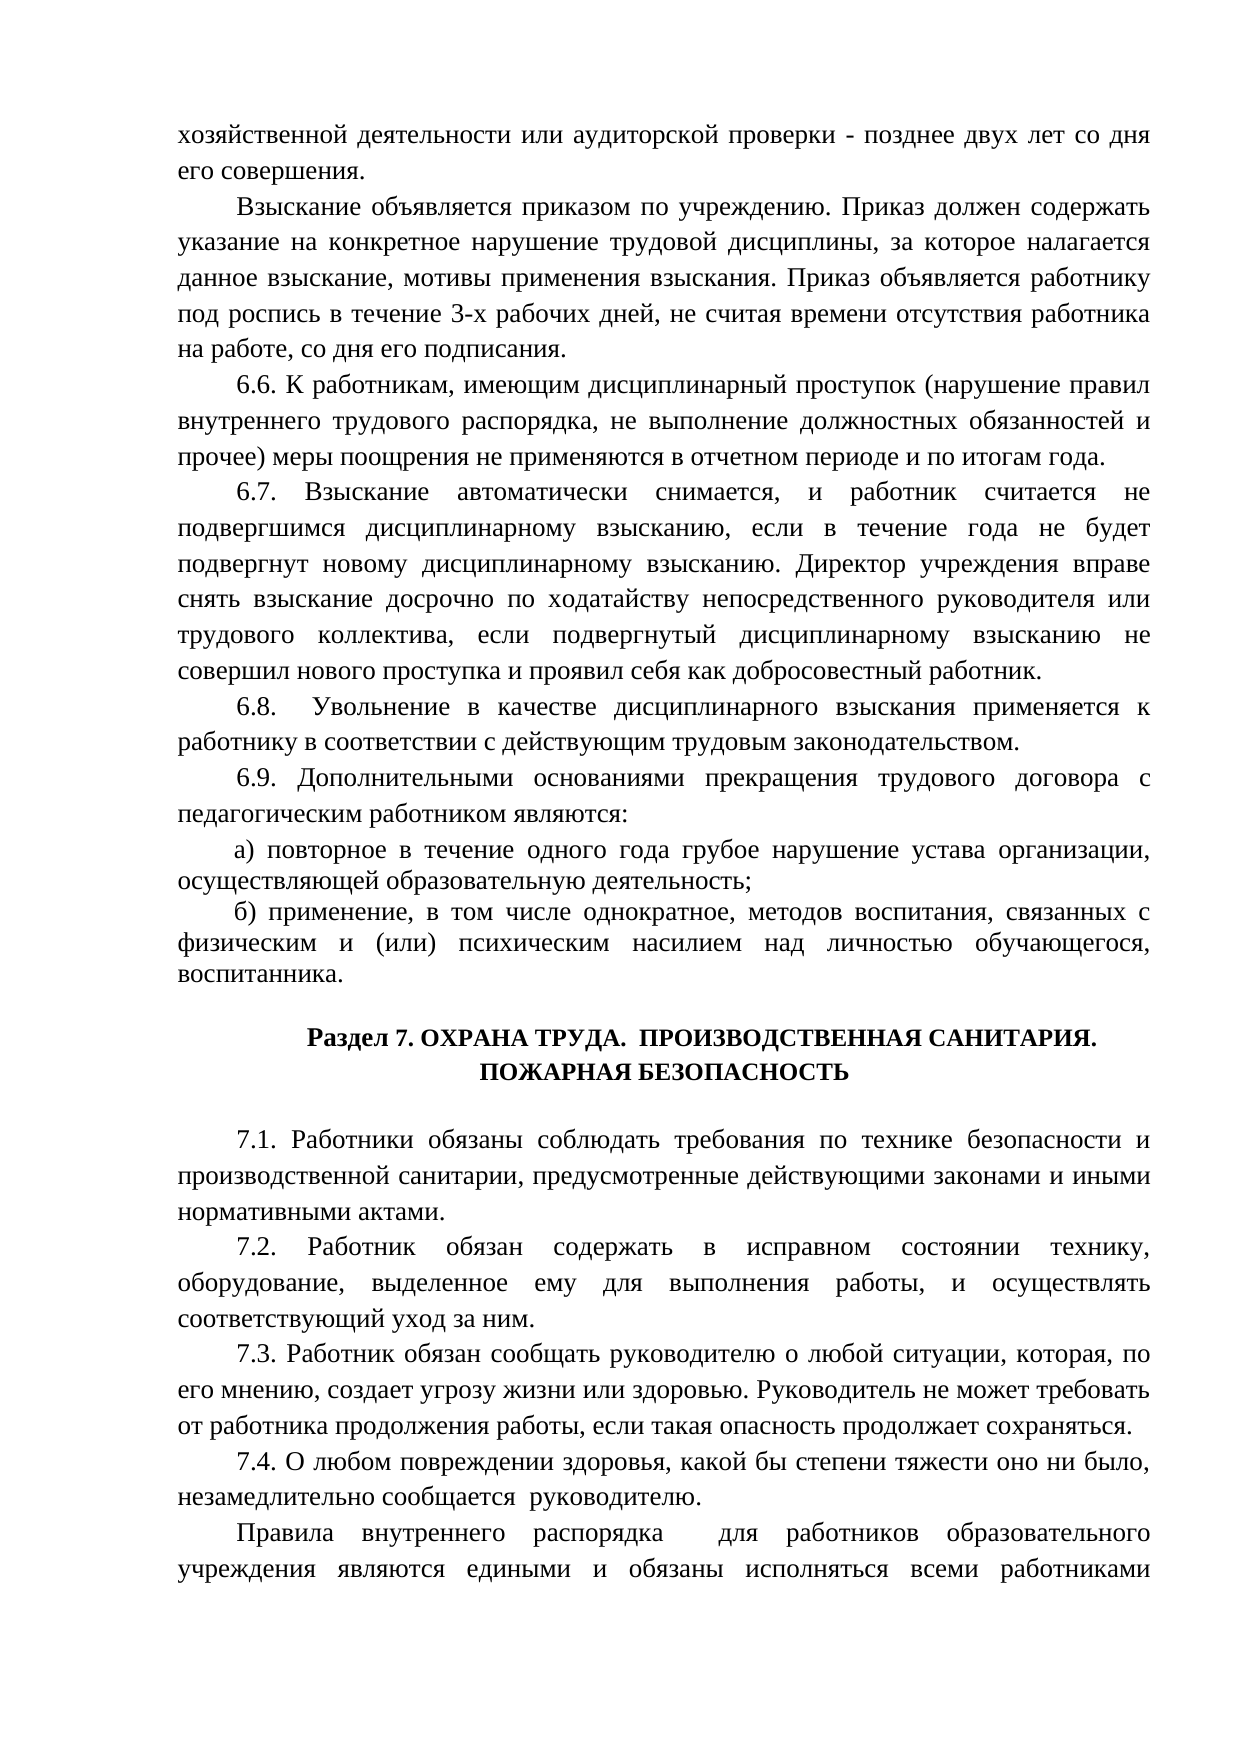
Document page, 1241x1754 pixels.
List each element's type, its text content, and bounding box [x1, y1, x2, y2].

text 7.1. Работники обязаны соблюдать требования по технике безопасности и производственной санитарии, предусмотренные действующими законами и иными нормативными актами. [177, 1123, 1152, 1226]
text ПОЖАРНАЯ БЕЗОПАСНОСТЬ [177, 1057, 1152, 1086]
text Раздел 7. ОХРАНА ТРУДА. ПРОИЗВОДСТВЕННАЯ САНИТАРИЯ. [252, 1021, 1152, 1053]
text 6.6. К работникам, имеющим дисциплинарный проступок (нарушение правил внутреннего трудового распорядка, не выполнение должностных обязанностей и прочее) меры поощрения не применяются в отчетном периоде и по итогам года. [177, 368, 1152, 471]
text 7.2. Работник обязан содержать в исправном состоянии технику, оборудование, выделенное ему для выполнения работы, и осуществлять соответствующий уход за ним. [177, 1230, 1152, 1333]
text б) применение, в том числе однократное, методов воспитания, связанных с физическим и (или) психическим насилием над личностью обучающегося, воспитанника. [177, 895, 1152, 988]
text 7.3. Работник обязан сообщать руководителю о любой ситуации, которая, по его мнению, создает угрозу жизни или здоровью. Руководитель не может требовать от работника продолжения работы, если такая опасность продолжает сохраняться. [177, 1338, 1152, 1440]
text Взыскание объявляется приказом по учреждению. Приказ должен содержать указание на конкретное нарушение трудовой дисциплины, за которое налагается данное взыскание, мотивы применения взыскания. Приказ объявляется работнику под роспись в течение 3-х рабочих дней, не считая времени отсутствия работника на работе, со дня его подписания. [177, 189, 1152, 364]
text а) повторное в течение одного года грубое нарушение устава организации, осуществляющей образовательную деятельность; [177, 833, 1152, 895]
text 6.9. Дополнительными основаниями прекращения трудового договора с педагогическим работником являются: [177, 761, 1152, 828]
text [177, 1516, 1152, 1583]
text 6.7. Взыскание автоматически снимается, и работник считается не подвергшимся дисциплинарному взысканию, если в течение года не будет подвергнут новому дисциплинарному взысканию. Директор учреждения вправе снять взыскание досрочно по ходатайству непосредственного руководителя или трудового коллектива, если подвергнутый дисциплинарному взысканию не совершил нового проступка и проявил себя как добросовестный работник. [177, 475, 1152, 685]
text 6.8. Увольнение в качестве дисциплинарного взыскания применяется к работнику в соответствии с действующим трудовым законодательством. [177, 690, 1152, 757]
text 7.4. О любом повреждении здоровья, какой бы степени тяжести оно ни было, незамедлительно сообщается руководителю. [177, 1445, 1152, 1512]
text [177, 118, 1152, 185]
